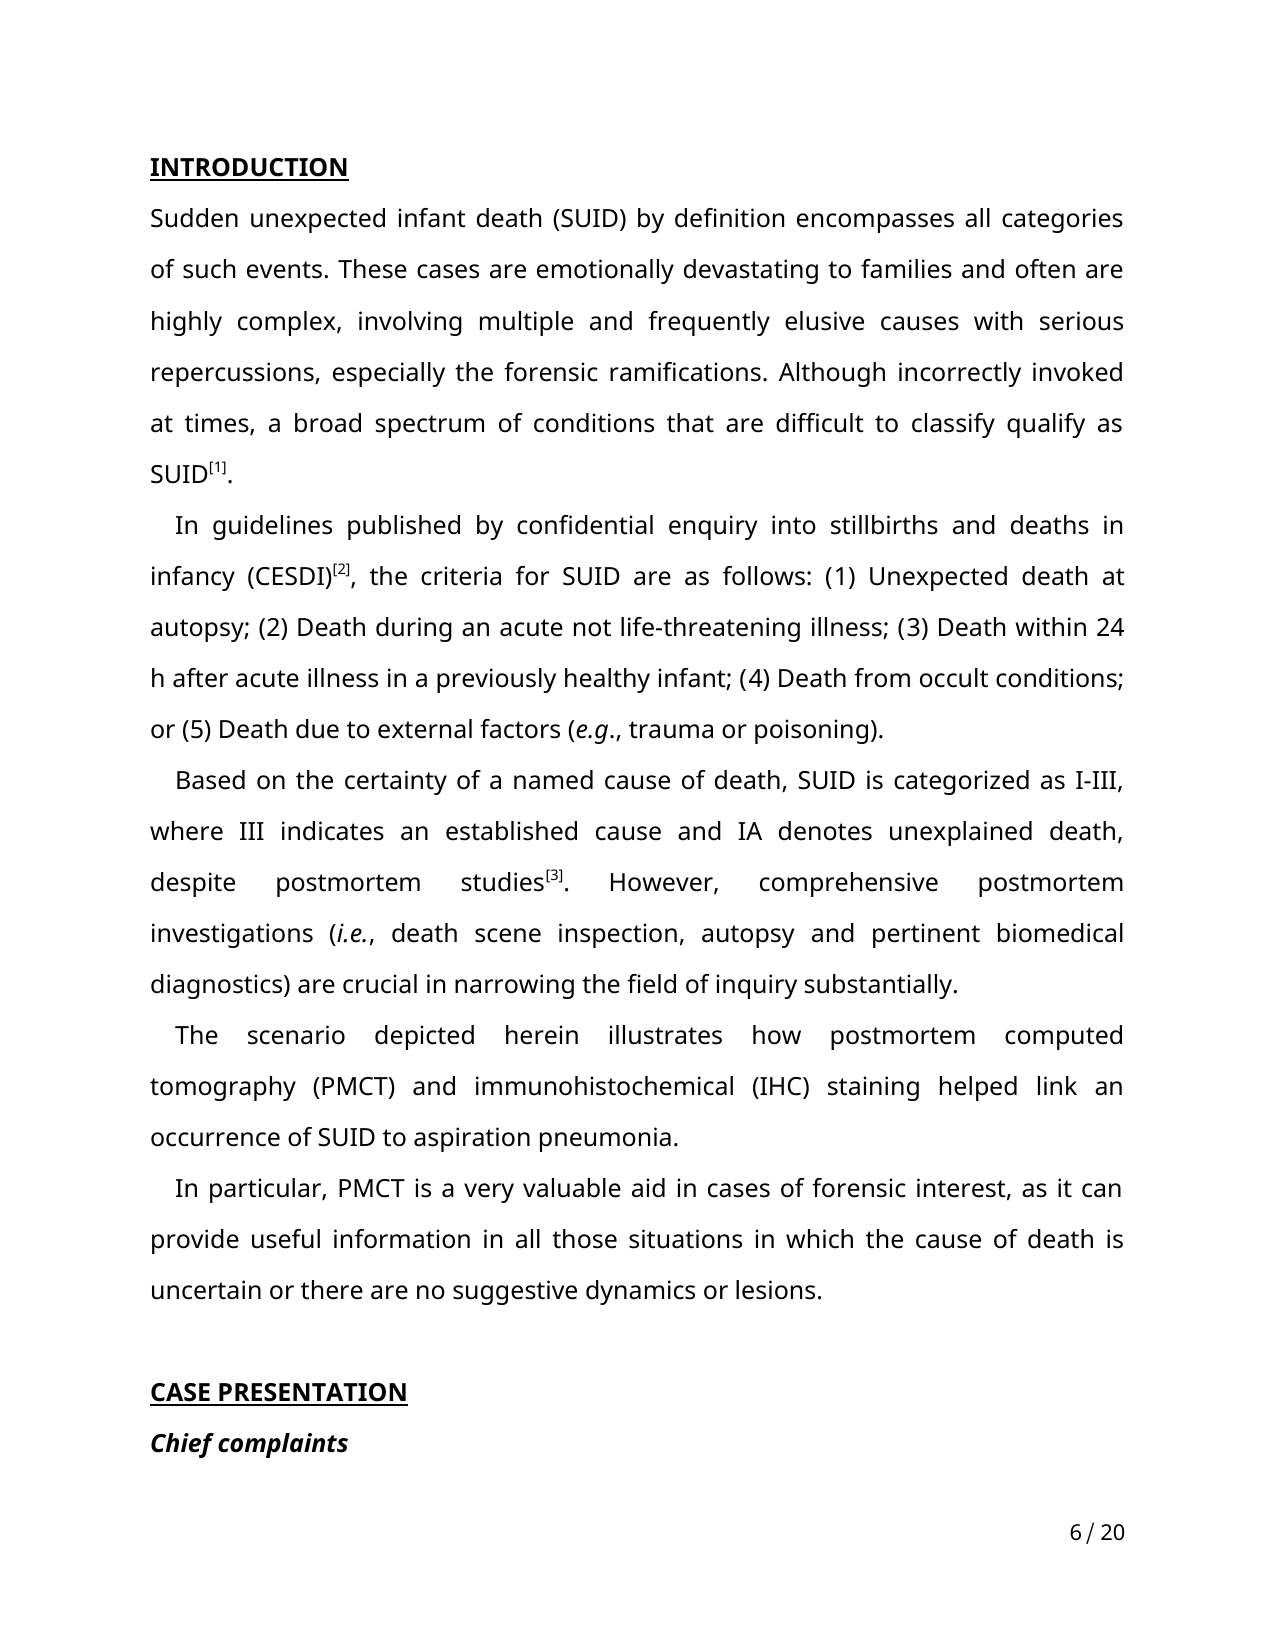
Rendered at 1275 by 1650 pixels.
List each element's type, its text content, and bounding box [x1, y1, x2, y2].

text In particular, PMCT is a very valuable aid in cases of forensic interest, as it can provide useful information in all those situations in which the cause of death is uncertain or there are no suggestive dynamics or lesions. [150, 1171, 1125, 1307]
text Sudden unexpected infant death (SUID) by definition encompasses all categories of such events. These cases are emotionally devastating to families and often are highly complex, involving multiple and frequently elusive causes with serious repercussions, especially the forensic ramifications. Although incorrectly invoked at times, a broad spectrum of conditions that are difficult to classify qualify as SUID[1]. [150, 201, 1125, 490]
text CASE PRESENTATION [150, 1375, 1125, 1409]
text Chief complaints [150, 1426, 1125, 1460]
text The scenario depicted herein illustrates how postmortem computed tomography (PMCT) and immunohistochemical (IHC) staining helped link an occurrence of SUID to aspiration pneumonia. [150, 1018, 1125, 1154]
text Based on the certainty of a named cause of death, SUID is categorized as I-III, where III indicates an established cause and IA denotes unexplained death, despite postmortem studies[3]. However, comprehensive postmortem investigations (i.e., death scene inspection, autopsy and pertinent biomedical diagnostics) are crucial in narrowing the field of inquiry substantially. [150, 762, 1125, 1001]
text INTRODUCTION [150, 150, 1125, 184]
text In guidelines published by confidential enquiry into stillbirths and deaths in infancy (CESDI)[2], the criteria for SUID are as follows: (1) Unexpected death at autopsy; (2) Death during an acute not life-threatening illness; (3) Death within 24 h after acute illness in a previously healthy infant; (4) Death from occult conditions; or (5) Death due to external factors (e.g., trauma or poisoning). [150, 507, 1125, 746]
